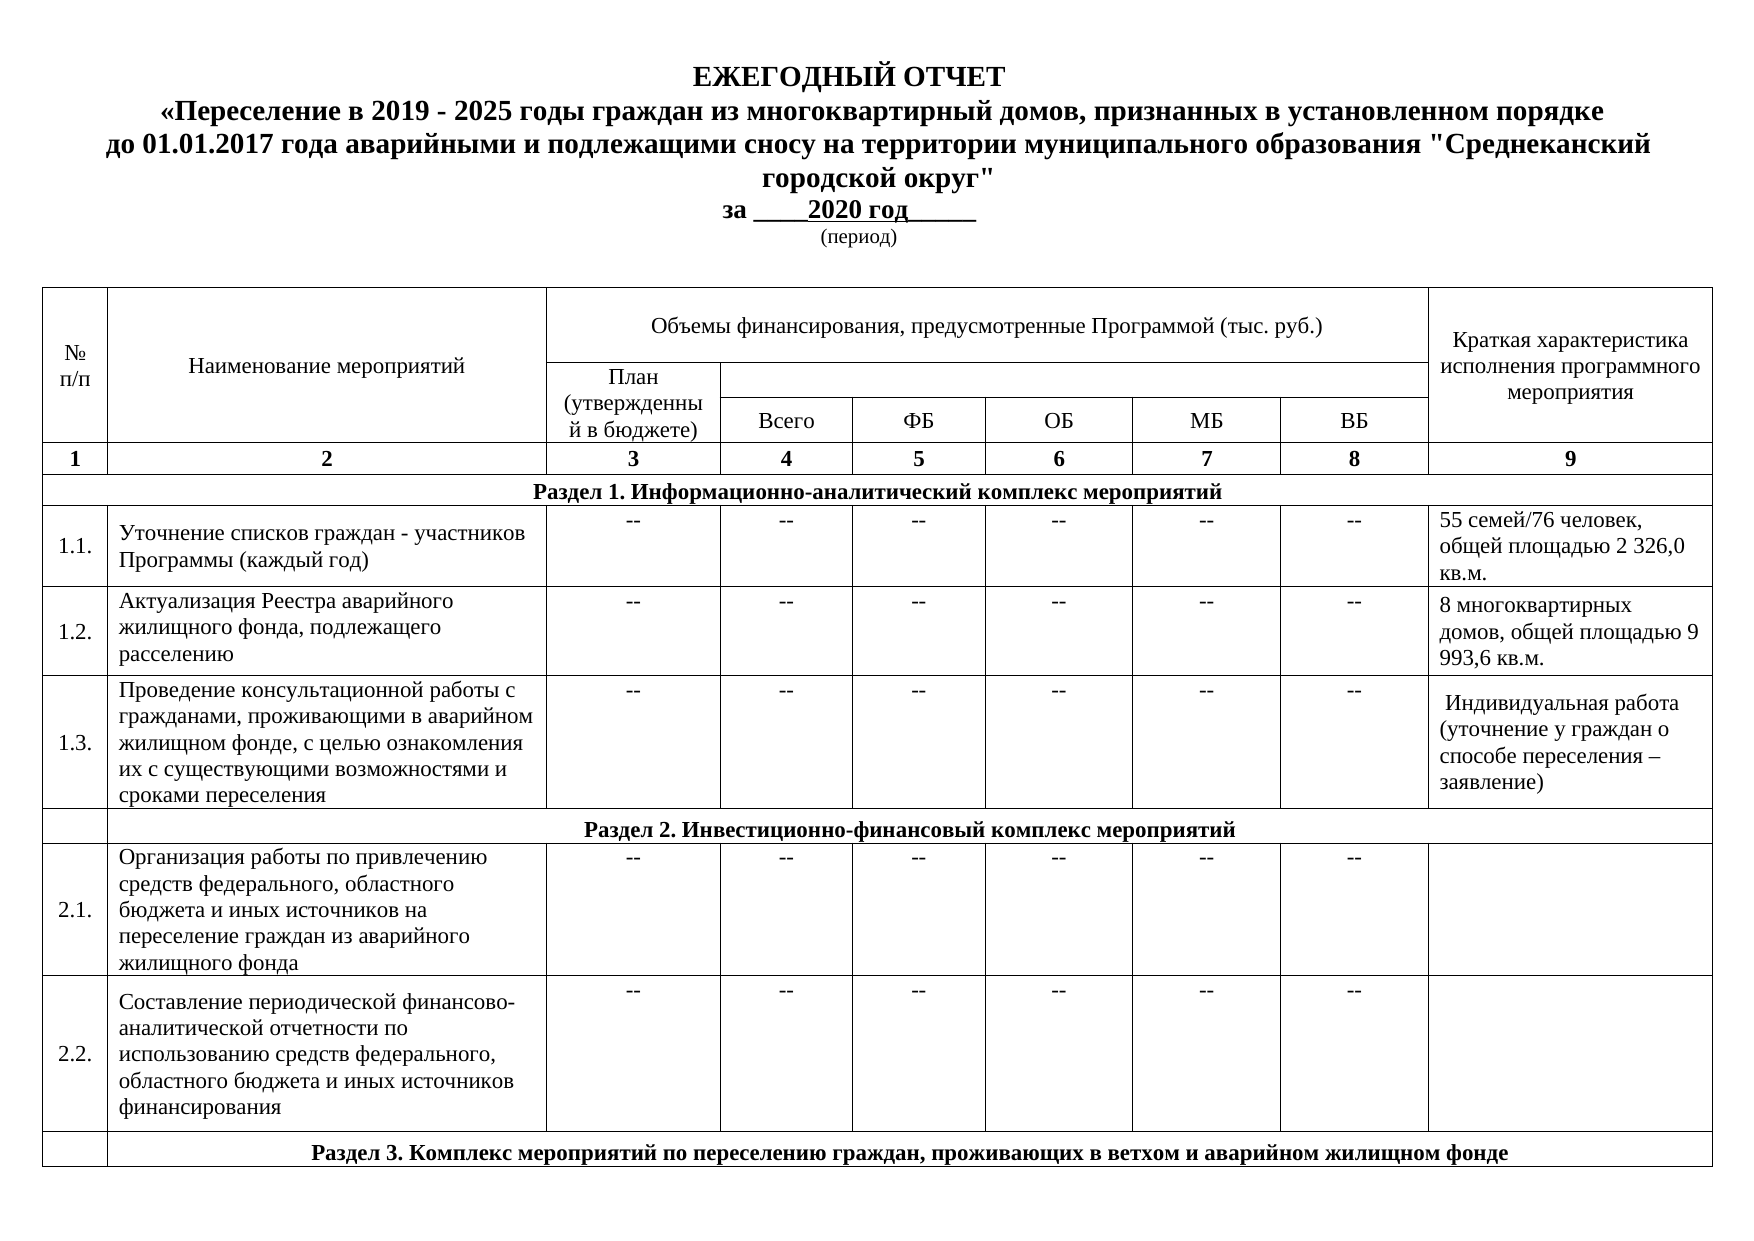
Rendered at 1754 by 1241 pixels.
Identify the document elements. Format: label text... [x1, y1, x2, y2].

table_cell ОБ [986, 398, 1132, 442]
text «Переселение в 2019 - 2025 годы граждан из многоквартирный домов, признанных в установленном порядке [103, 93, 1654, 126]
text ЕЖЕГОДНЫЙ ОТЧЕТ [44, 59, 1654, 93]
table_cell Проведение консультационной работы с гражданами, проживающими в аварийном жилищном фонде, с целью ознакомления их с существующими возможностями и сроками переселения [108, 676, 546, 808]
table_cell МБ [1133, 398, 1280, 442]
table_cell -- [721, 676, 852, 808]
table_cell Всего [721, 398, 852, 442]
table_cell -- [1133, 844, 1280, 975]
table_cell 2.1. [43, 844, 107, 975]
table_cell 9 [1429, 443, 1712, 473]
table_cell -- [986, 976, 1132, 1131]
table_header Наименование мероприятий [108, 288, 546, 442]
table_cell -- [986, 844, 1132, 975]
table_cell [1429, 844, 1712, 975]
table_cell Индивидуальная работа (уточнение у граждан о способе переселения – заявление) [1429, 676, 1712, 808]
table_cell 3 [547, 443, 720, 473]
table_cell 7 [1133, 443, 1280, 473]
table_cell -- [1133, 506, 1280, 586]
table_cell -- [853, 844, 985, 975]
table_cell Составление периодической финансово-аналитической отчетности по использованию средств федерального, областного бюджета и иных источников финансирования [108, 976, 546, 1131]
table_cell 1.3. [43, 676, 107, 808]
table_header Краткая характеристика исполнения программного мероприятия [1429, 288, 1712, 442]
table_cell -- [986, 506, 1132, 586]
table_cell [721, 363, 1428, 397]
table_cell Раздел 2. Инвестиционно-финансовый комплекс мероприятий [108, 809, 1712, 842]
table_header № п/п [43, 288, 107, 442]
table_cell 2 [108, 443, 546, 473]
table_cell -- [547, 844, 720, 975]
table_cell -- [853, 506, 985, 586]
text за ____2020 год_____ [44, 193, 1654, 224]
table_cell -- [853, 587, 985, 675]
table_cell Организация работы по привлечению средств федерального, областного бюджета и иных источников на переселение граждан из аварийного жилищного фонда [108, 844, 546, 975]
table_cell -- [547, 506, 720, 586]
table_cell -- [547, 587, 720, 675]
table_cell 55 семей/76 человек, общей площадью 2 326,0 кв.м. [1429, 506, 1712, 586]
table_cell Актуализация Реестра аварийного жилищного фонда, подлежащего расселению [108, 587, 546, 675]
table_cell -- [1281, 976, 1428, 1131]
table_cell -- [1133, 587, 1280, 675]
table_cell -- [547, 676, 720, 808]
table_cell -- [1281, 844, 1428, 975]
table_cell 6 [986, 443, 1132, 473]
text до 01.01.2017 года аварийными и подлежащими сносу на территории муниципального образования "Среднеканский городской округ" [103, 126, 1654, 193]
table_cell [43, 1132, 107, 1166]
table_cell -- [853, 676, 985, 808]
table_cell ВБ [1281, 398, 1428, 442]
table_cell -- [1133, 676, 1280, 808]
table_header Объемы финансирования, предусмотренные Программой (тыс. руб.) [547, 288, 1428, 362]
table_cell -- [986, 587, 1132, 675]
table_cell -- [721, 587, 852, 675]
table_cell 1.2. [43, 587, 107, 675]
table_cell [43, 809, 107, 842]
table_cell -- [721, 506, 852, 586]
table_cell Уточнение списков граждан - участников Программы (каждый год) [108, 506, 546, 586]
table_cell 4 [721, 443, 852, 473]
table_cell 1 [43, 443, 107, 473]
table_cell 5 [853, 443, 985, 473]
table_cell ФБ [853, 398, 985, 442]
table_cell -- [1281, 506, 1428, 586]
table_cell -- [1133, 976, 1280, 1131]
table_cell 8 многоквартирных домов, общей площадью 9 993,6 кв.м. [1429, 587, 1712, 675]
table_cell -- [547, 976, 720, 1131]
table_cell -- [721, 976, 852, 1131]
table_cell План (утвержденный в бюджете) [547, 363, 720, 442]
table_cell -- [721, 844, 852, 975]
table_cell 1.1. [43, 506, 107, 586]
table_cell 2.2. [43, 976, 107, 1131]
table_cell Раздел 1. Информационно-аналитический комплекс мероприятий [43, 475, 1712, 505]
table_cell -- [986, 676, 1132, 808]
table_cell Раздел 3. Комплекс мероприятий по переселению граждан, проживающих в ветхом и аварийном жилищном фонде [108, 1132, 1712, 1166]
table_cell 8 [1281, 443, 1428, 473]
table_cell -- [853, 976, 985, 1131]
table_cell [1429, 976, 1712, 1131]
table_cell -- [1281, 587, 1428, 675]
table_cell -- [1281, 676, 1428, 808]
text (период) [44, 224, 1654, 248]
